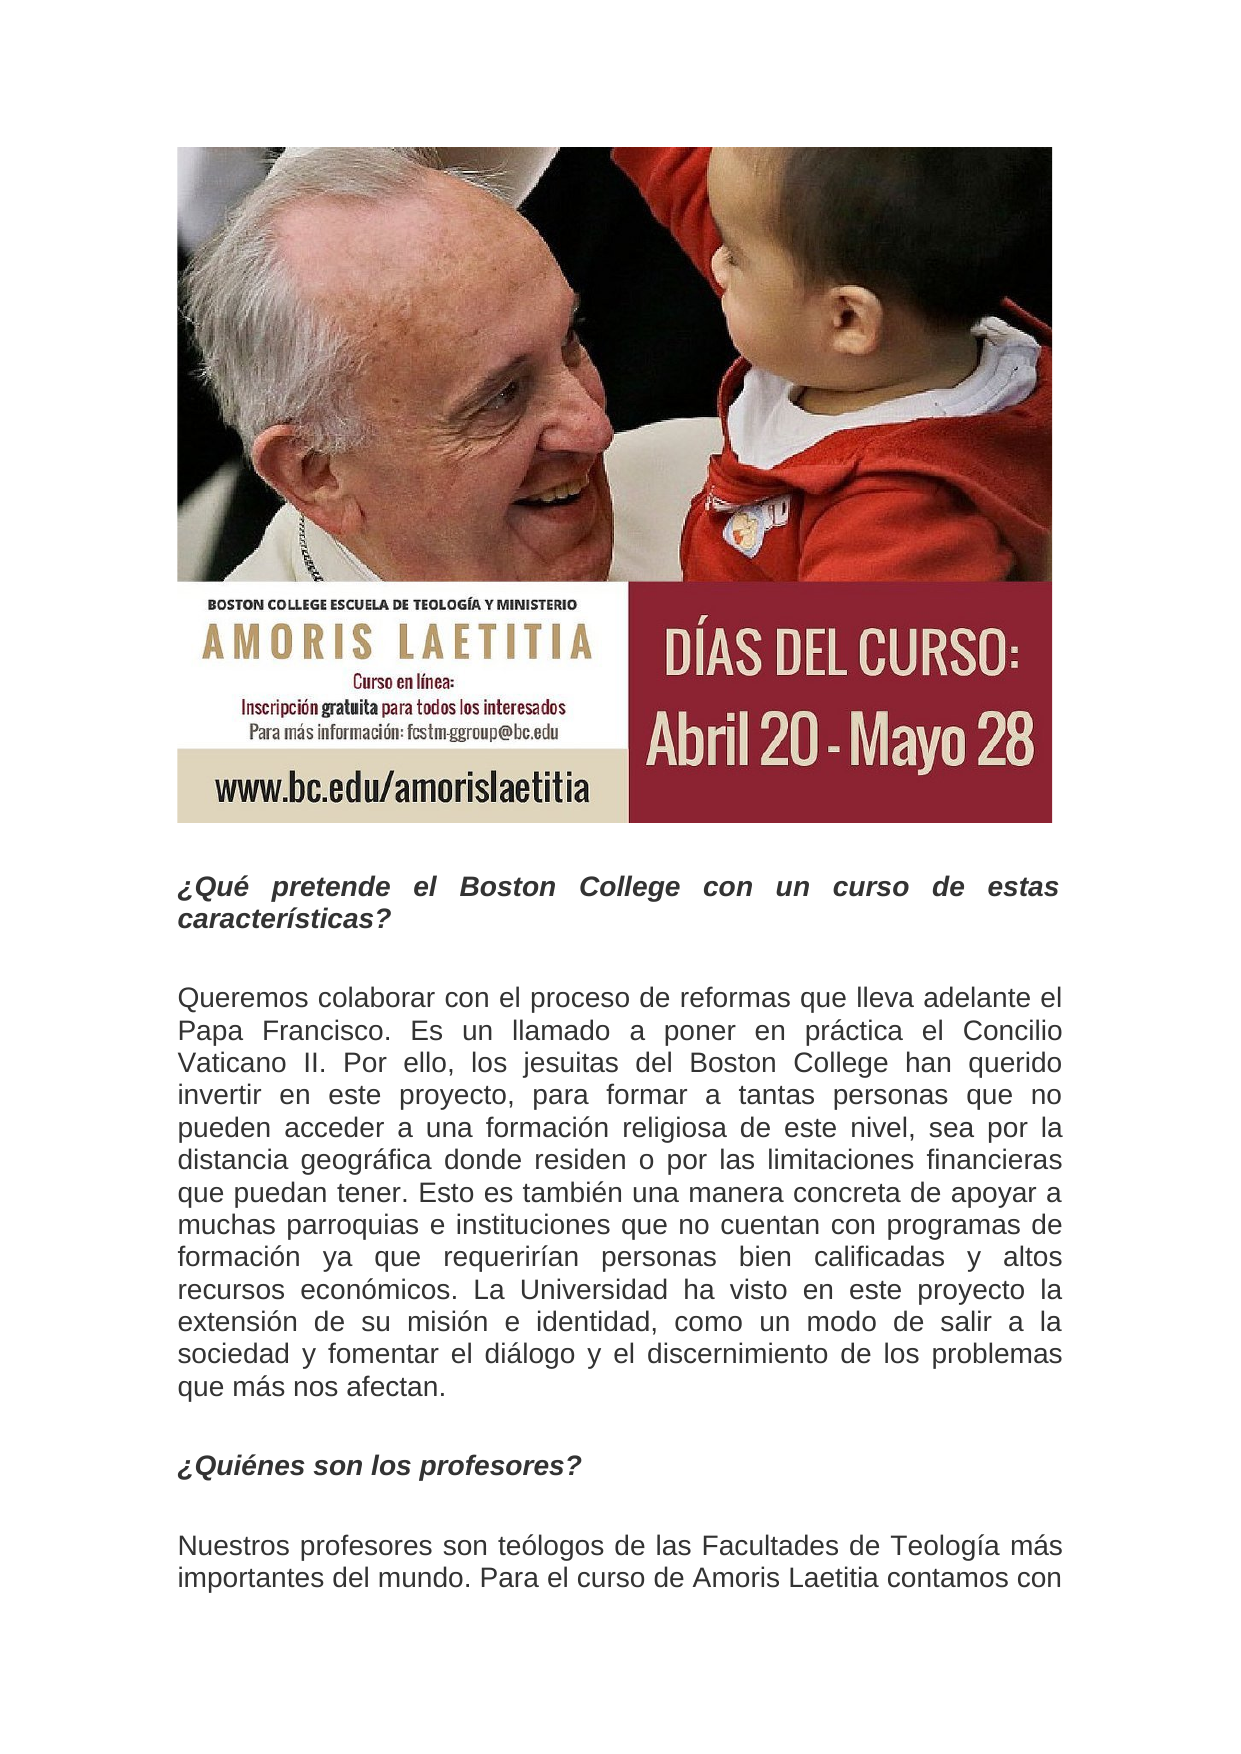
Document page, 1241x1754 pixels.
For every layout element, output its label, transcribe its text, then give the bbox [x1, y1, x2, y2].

text ¿Quiénes son los profesores? [177, 1449, 1063, 1482]
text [177, 1528, 1063, 1593]
text Queremos colaborar con el proceso de reformas que lleva adelante el Papa Francisco. Es un llamado a poner en práctica el Concilio Vaticano II. Por ello, los jesuitas del Boston College han querido invertir en este proyecto, para formar a tantas personas que no pueden acceder a una formación religiosa de este nivel, sea por la distancia geográfica donde residen o por las limitaciones financieras que puedan tener. Esto es también una manera concreta de apoyar a muchas parroquias e instituciones que no cuentan con programas de formación ya que requerirían personas bien calificadas y altos recursos económicos. La Universidad ha visto en este proyecto la extensión de su misión e identidad, como un modo de salir a la sociedad y fomentar el diálogo y el discernimiento de los problemas que más nos afectan. [177, 981, 1063, 1402]
text ¿Qué pretende el Boston College con un curso de estas características? [177, 869, 1063, 934]
picture [177, 147, 1053, 823]
